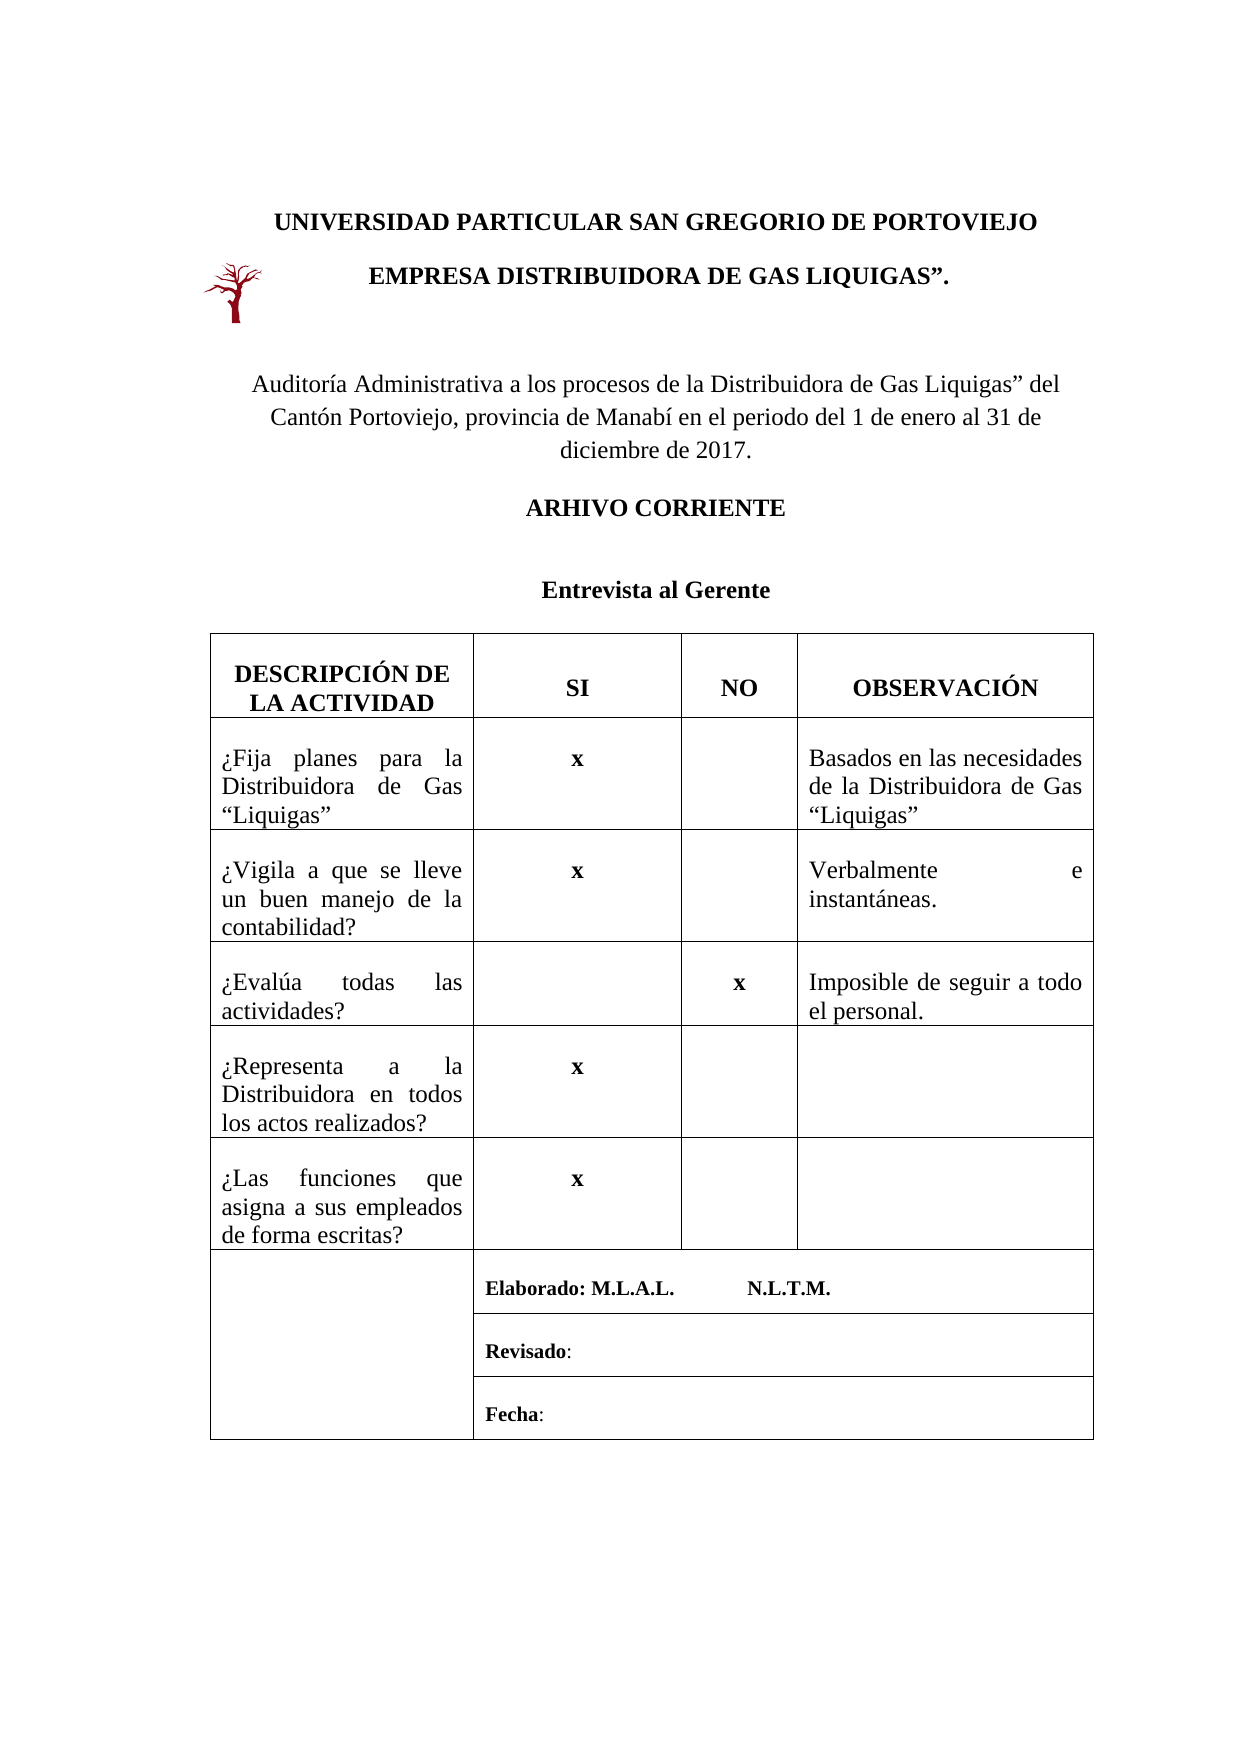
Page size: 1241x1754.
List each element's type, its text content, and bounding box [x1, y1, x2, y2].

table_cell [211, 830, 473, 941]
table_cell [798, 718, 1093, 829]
text Entrevista al Gerente [221, 576, 1090, 604]
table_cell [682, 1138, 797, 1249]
text UNIVERSIDAD PARTICULAR SAN GREGORIO DE PORTOVIEJO [221, 207, 1090, 236]
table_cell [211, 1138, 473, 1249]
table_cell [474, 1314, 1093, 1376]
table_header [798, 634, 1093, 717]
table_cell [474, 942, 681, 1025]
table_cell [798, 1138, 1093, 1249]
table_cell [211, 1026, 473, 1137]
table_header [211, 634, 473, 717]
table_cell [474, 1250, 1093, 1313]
text EMPRESA DISTRIBUIDORA DE GAS LIQUIGAS”. [221, 261, 1090, 290]
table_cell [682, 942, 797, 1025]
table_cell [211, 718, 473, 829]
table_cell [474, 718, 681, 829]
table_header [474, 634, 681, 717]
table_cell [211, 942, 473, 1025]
text Auditoría Administrativa a los procesos de la Distribuidora de Gas Liquigas” del Cantón Portoviejo, provincia de Manabí en el periodo del 1 de enero al 31 de diciembre de 2017. [221, 369, 1090, 464]
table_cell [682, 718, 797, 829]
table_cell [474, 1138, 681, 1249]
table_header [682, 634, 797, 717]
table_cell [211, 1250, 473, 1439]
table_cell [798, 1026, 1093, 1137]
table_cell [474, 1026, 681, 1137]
text ARHIVO CORRIENTE [221, 493, 1090, 522]
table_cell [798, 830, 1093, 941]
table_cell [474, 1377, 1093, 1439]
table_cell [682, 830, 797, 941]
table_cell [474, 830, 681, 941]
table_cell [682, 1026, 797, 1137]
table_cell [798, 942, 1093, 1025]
